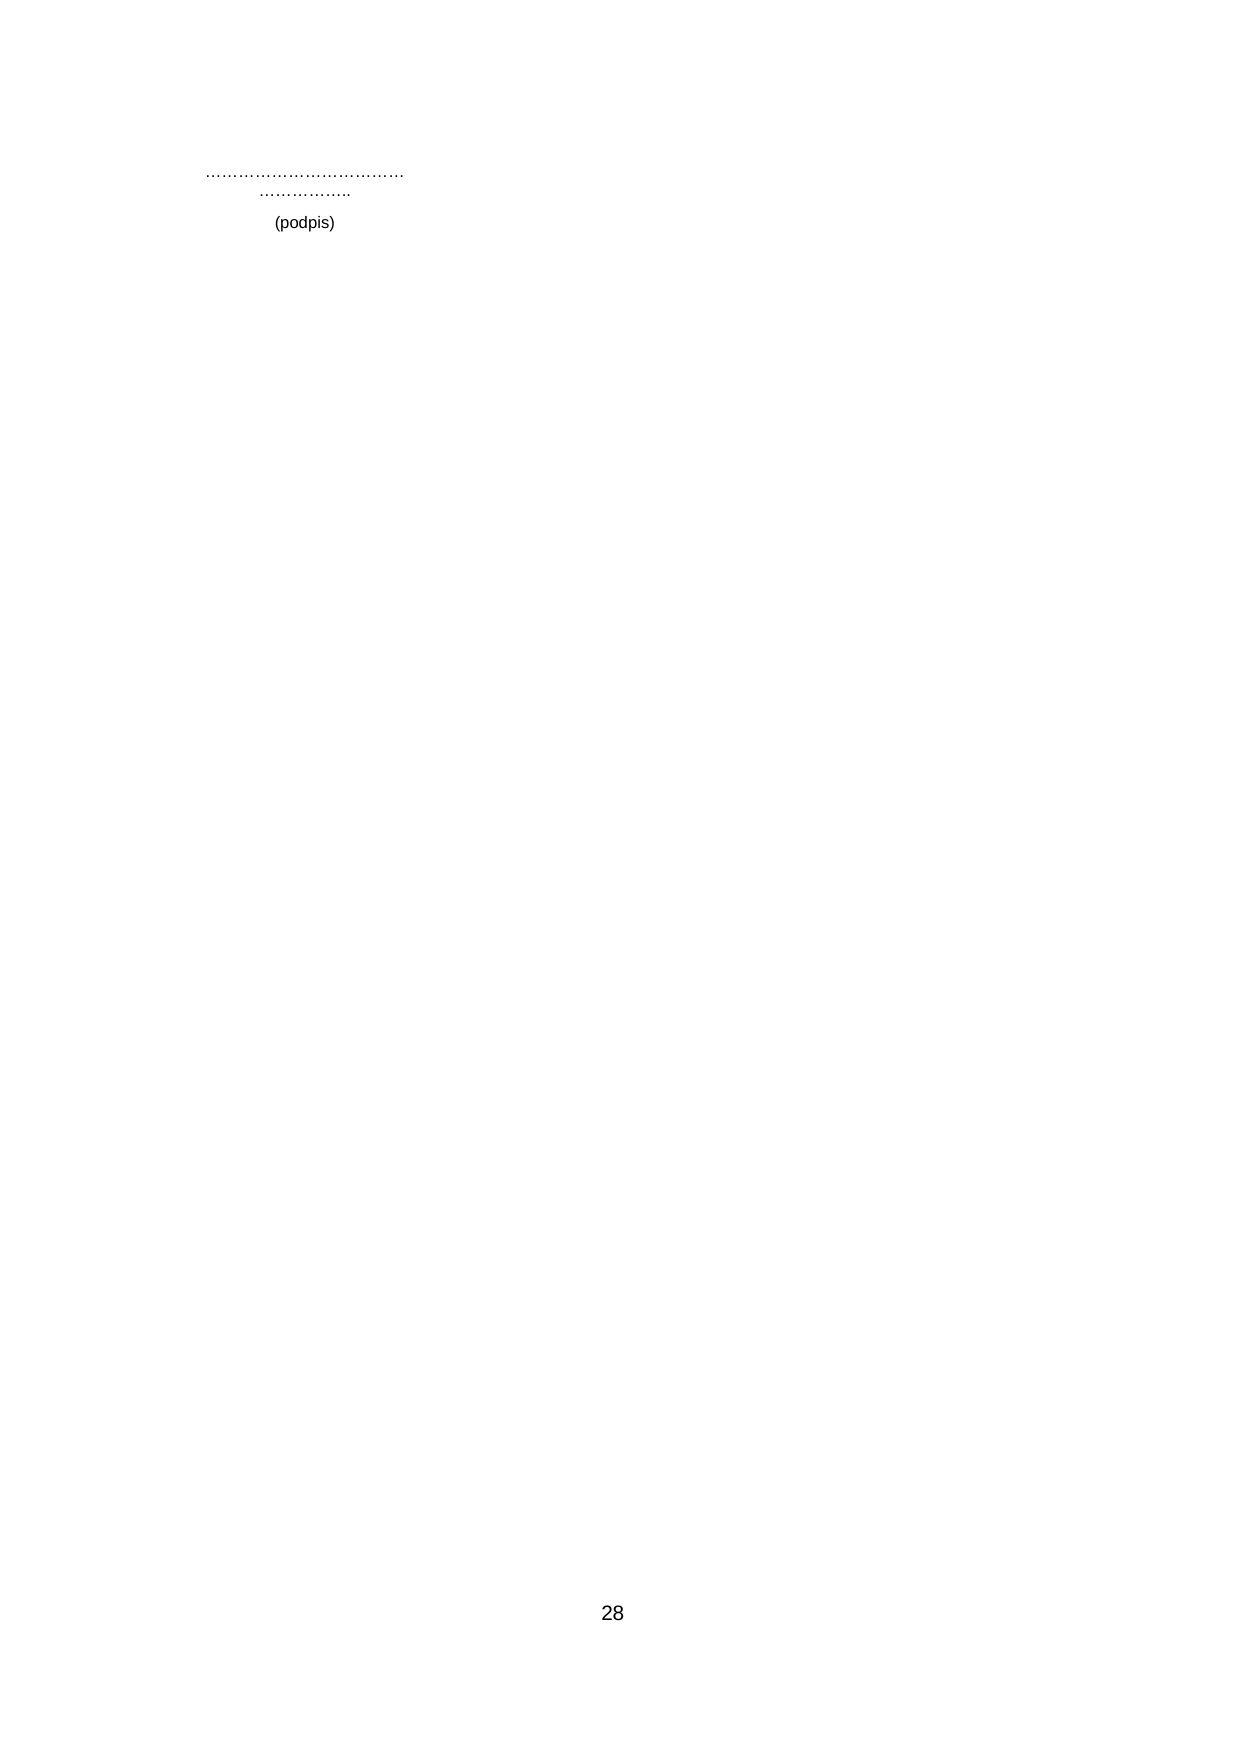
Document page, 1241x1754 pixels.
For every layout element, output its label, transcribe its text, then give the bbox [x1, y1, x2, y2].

text (podpis) [199, 212, 410, 232]
text …………………………………………….. [199, 162, 410, 200]
